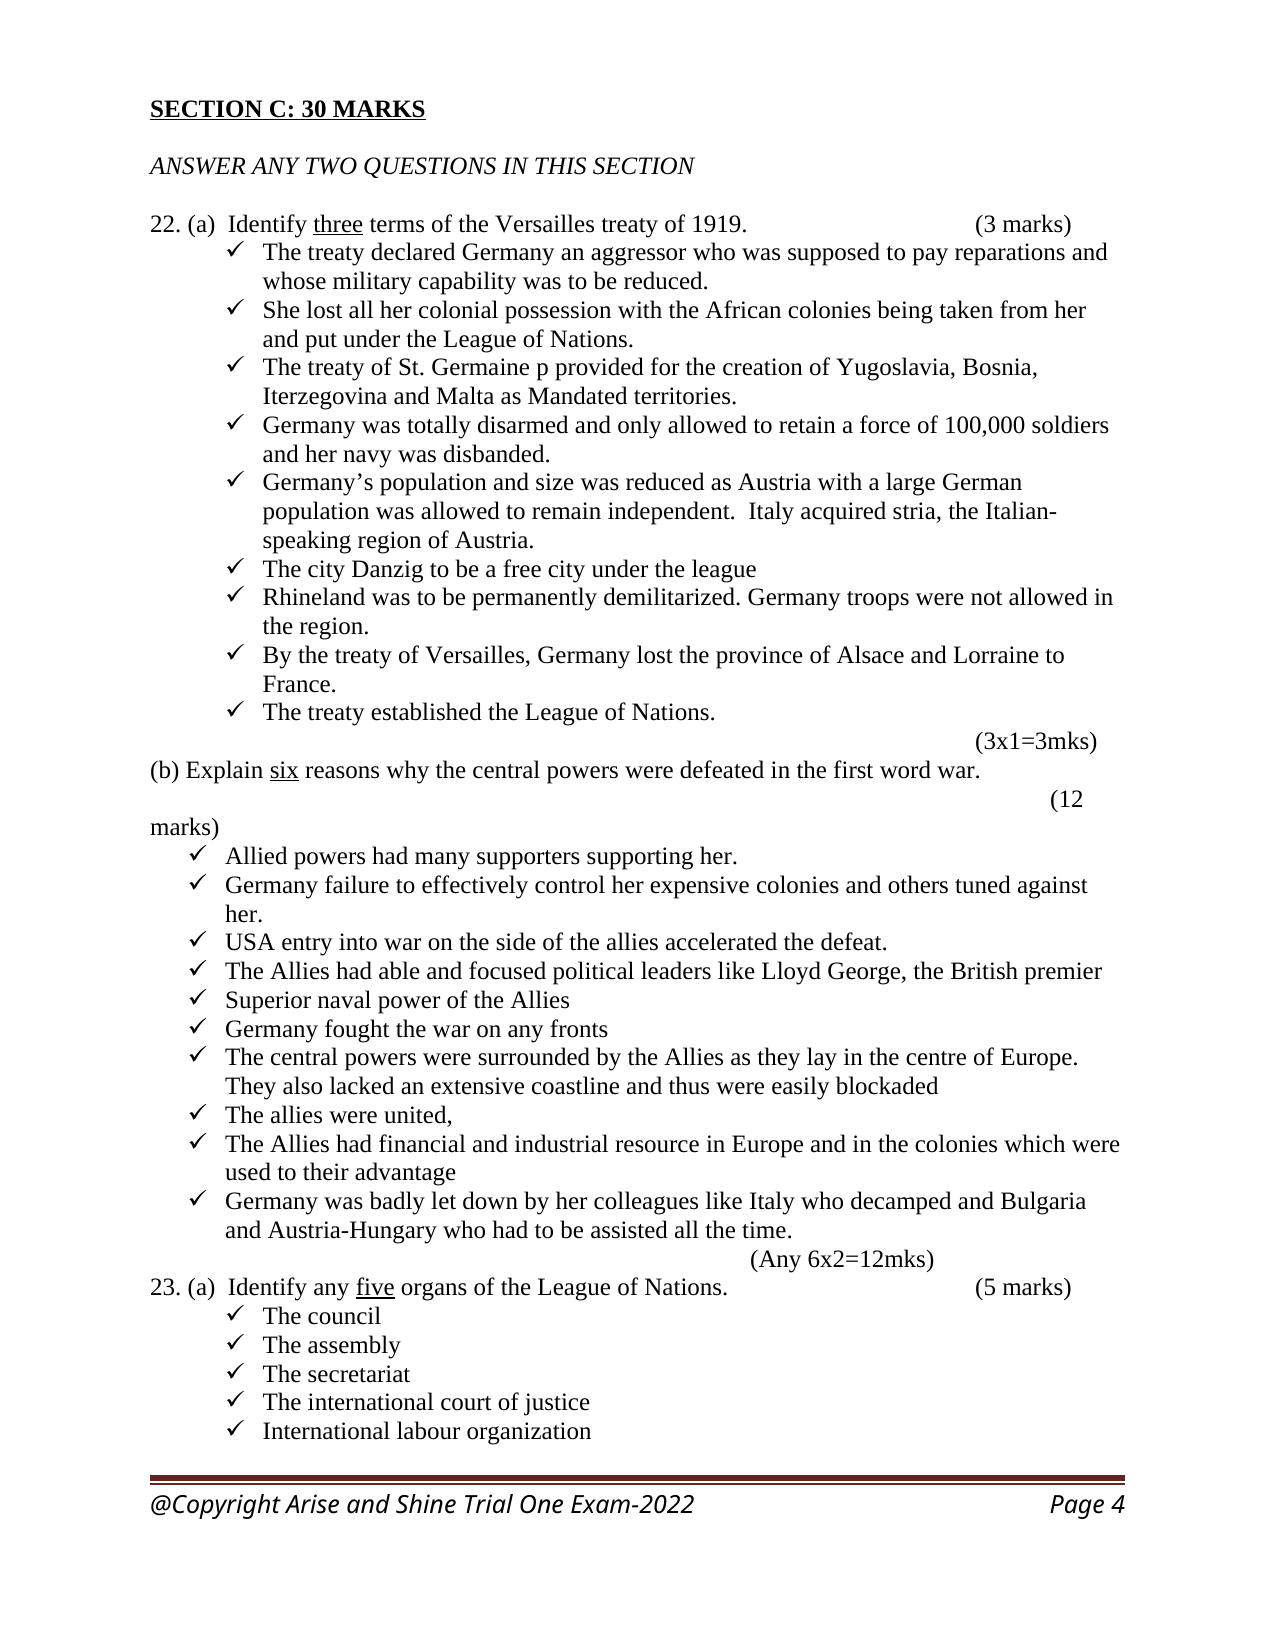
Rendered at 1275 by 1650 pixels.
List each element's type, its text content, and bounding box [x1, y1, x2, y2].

list The treaty declared Germany an aggressor who was supposed to pay reparations and whose military capability was to be reduced. [225, 237, 1125, 295]
list USA entry into war on the side of the allies accelerated the defeat. [187, 927, 1125, 956]
list The secretariat [225, 1359, 1125, 1387]
list Germany fought the war on any fronts [187, 1014, 1125, 1042]
list Germany failure to effectively control her expensive colonies and others tuned against her. [187, 870, 1125, 927]
list (a) Identify three terms of the Versailles treaty of 1919. (3 marks) [150, 209, 1125, 237]
list The assembly [225, 1330, 1125, 1359]
list The Allies had able and focused political leaders like Lloyd George, the British premier [187, 956, 1125, 985]
list Allied powers had many supporters supporting her. [187, 841, 1125, 870]
list (3x1=3mks) [937, 726, 1125, 755]
list The city Danzig to be a free city under the league [225, 554, 1125, 582]
list Rhineland was to be permanently demilitarized. Germany troops were not allowed in the region. [225, 582, 1125, 640]
text (b) Explain six reasons why the central powers were defeated in the first word war. (12 marks) [150, 755, 1125, 841]
list She lost all her colonial possession with the African colonies being taken from her and put under the League of Nations. [225, 295, 1125, 352]
list Germany was badly let down by her colleagues like Italy who decamped and Bulgaria and Austria-Hungary who had to be assisted all the time. [187, 1186, 1125, 1244]
text SECTION C: 30 MARKS [150, 94, 1125, 122]
list The treaty of St. Germaine p provided for the creation of Yugoslavia, Bosnia, Iterzegovina and Malta as Mandated territories. [225, 352, 1125, 410]
list The allies were united, [187, 1100, 1125, 1129]
list (a) Identify any five organs of the League of Nations. (5 marks) [150, 1272, 1125, 1301]
list The council [225, 1301, 1125, 1330]
list International labour organization [225, 1416, 1125, 1445]
list The central powers were surrounded by the Allies as they lay in the centre of Europe. They also lacked an extensive coastline and thus were easily blockaded [187, 1042, 1125, 1100]
text (Any 6x2=12mks) [675, 1244, 1125, 1272]
list The Allies had financial and industrial resource in Europe and in the colonies which were used to their advantage [187, 1129, 1125, 1186]
list Germany was totally disarmed and only allowed to retain a force of 100,000 soldiers and her navy was disbanded. [225, 410, 1125, 467]
text ANSWER ANY TWO QUESTIONS IN THIS SECTION [150, 151, 1125, 180]
list By the treaty of Versailles, Germany lost the province of Alsace and Lorraine to France. [225, 640, 1125, 697]
list The treaty established the League of Nations. [225, 697, 1125, 726]
list The international court of justice [225, 1387, 1125, 1416]
list Superior naval power of the Allies [187, 985, 1125, 1014]
list Germany’s population and size was reduced as Austria with a large German population was allowed to remain independent. Italy acquired stria, the Italian- speaking region of Austria. [225, 467, 1125, 554]
